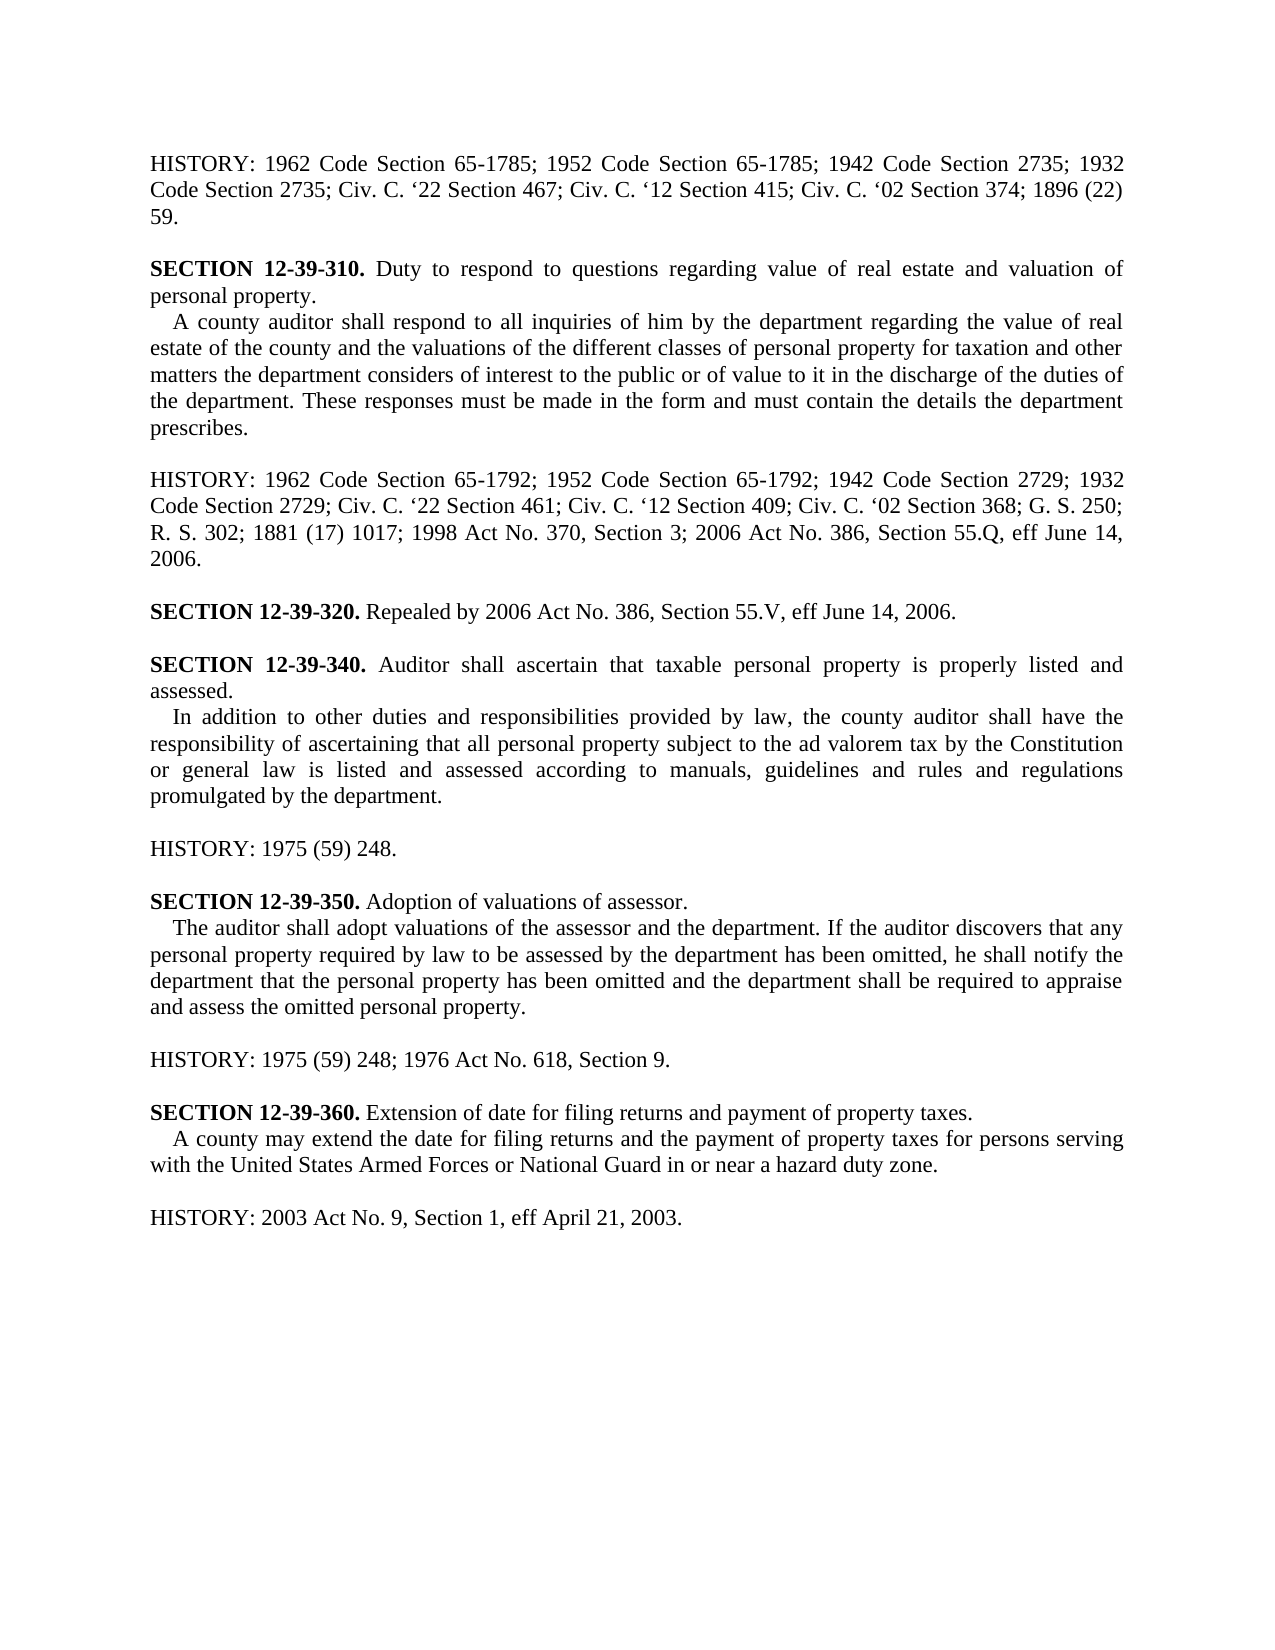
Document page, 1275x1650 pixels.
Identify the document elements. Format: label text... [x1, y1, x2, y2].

text A county auditor shall respond to all inquiries of him by the department regarding the value of real estate of the county and the valuations of the different classes of personal property for taxation and other matters the department considers of interest to the public or of value to it in the discharge of the duties of the department. These responses must be made in the form and must contain the details the department prescribes. [150, 308, 1125, 440]
text HISTORY: 1975 (59) 248. [150, 835, 1125, 862]
text The auditor shall adopt valuations of the assessor and the department. If the auditor discovers that any personal property required by law to be assessed by the department has been omitted, he shall notify the department that the personal property has been omitted and the department shall be required to appraise and assess the omitted personal property. [150, 914, 1125, 1020]
text SECTION 12-39-310. Duty to respond to questions regarding value of real estate and valuation of personal property. [150, 255, 1125, 308]
text A county may extend the date for filing returns and the payment of property taxes for persons serving with the United States Armed Forces or National Guard in or near a hazard duty zone. [150, 1125, 1125, 1178]
text SECTION 12-39-360. Extension of date for filing returns and payment of property taxes. [150, 1099, 1125, 1125]
text SECTION 12-39-340. Auditor shall ascertain that taxable personal property is properly listed and assessed. [150, 651, 1125, 703]
text HISTORY: 1975 (59) 248; 1976 Act No. 618, Section 9. [150, 1046, 1125, 1072]
text SECTION 12-39-350. Adoption of valuations of assessor. [150, 888, 1125, 914]
text HISTORY: 1962 Code Section 65-1785; 1952 Code Section 65-1785; 1942 Code Section 2735; 1932 Code Section 2735; Civ. C. ‘22 Section 467; Civ. C. ‘12 Section 415; Civ. C. ‘02 Section 374; 1896 (22) 59. [150, 150, 1125, 229]
text HISTORY: 2003 Act No. 9, Section 1, eff April 21, 2003. [150, 1204, 1125, 1231]
text SECTION 12-39-320. Repealed by 2006 Act No. 386, Section 55.V, eff June 14, 2006. [150, 598, 1125, 624]
text In addition to other duties and responsibilities provided by law, the county auditor shall have the responsibility of ascertaining that all personal property subject to the ad valorem tax by the Constitution or general law is listed and assessed according to manuals, guidelines and rules and regulations promulgated by the department. [150, 703, 1125, 809]
text HISTORY: 1962 Code Section 65-1792; 1952 Code Section 65-1792; 1942 Code Section 2729; 1932 Code Section 2729; Civ. C. ‘22 Section 461; Civ. C. ‘12 Section 409; Civ. C. ‘02 Section 368; G. S. 250; R. S. 302; 1881 (17) 1017; 1998 Act No. 370, Section 3; 2006 Act No. 386, Section 55.Q, eff June 14, 2006. [150, 466, 1125, 572]
